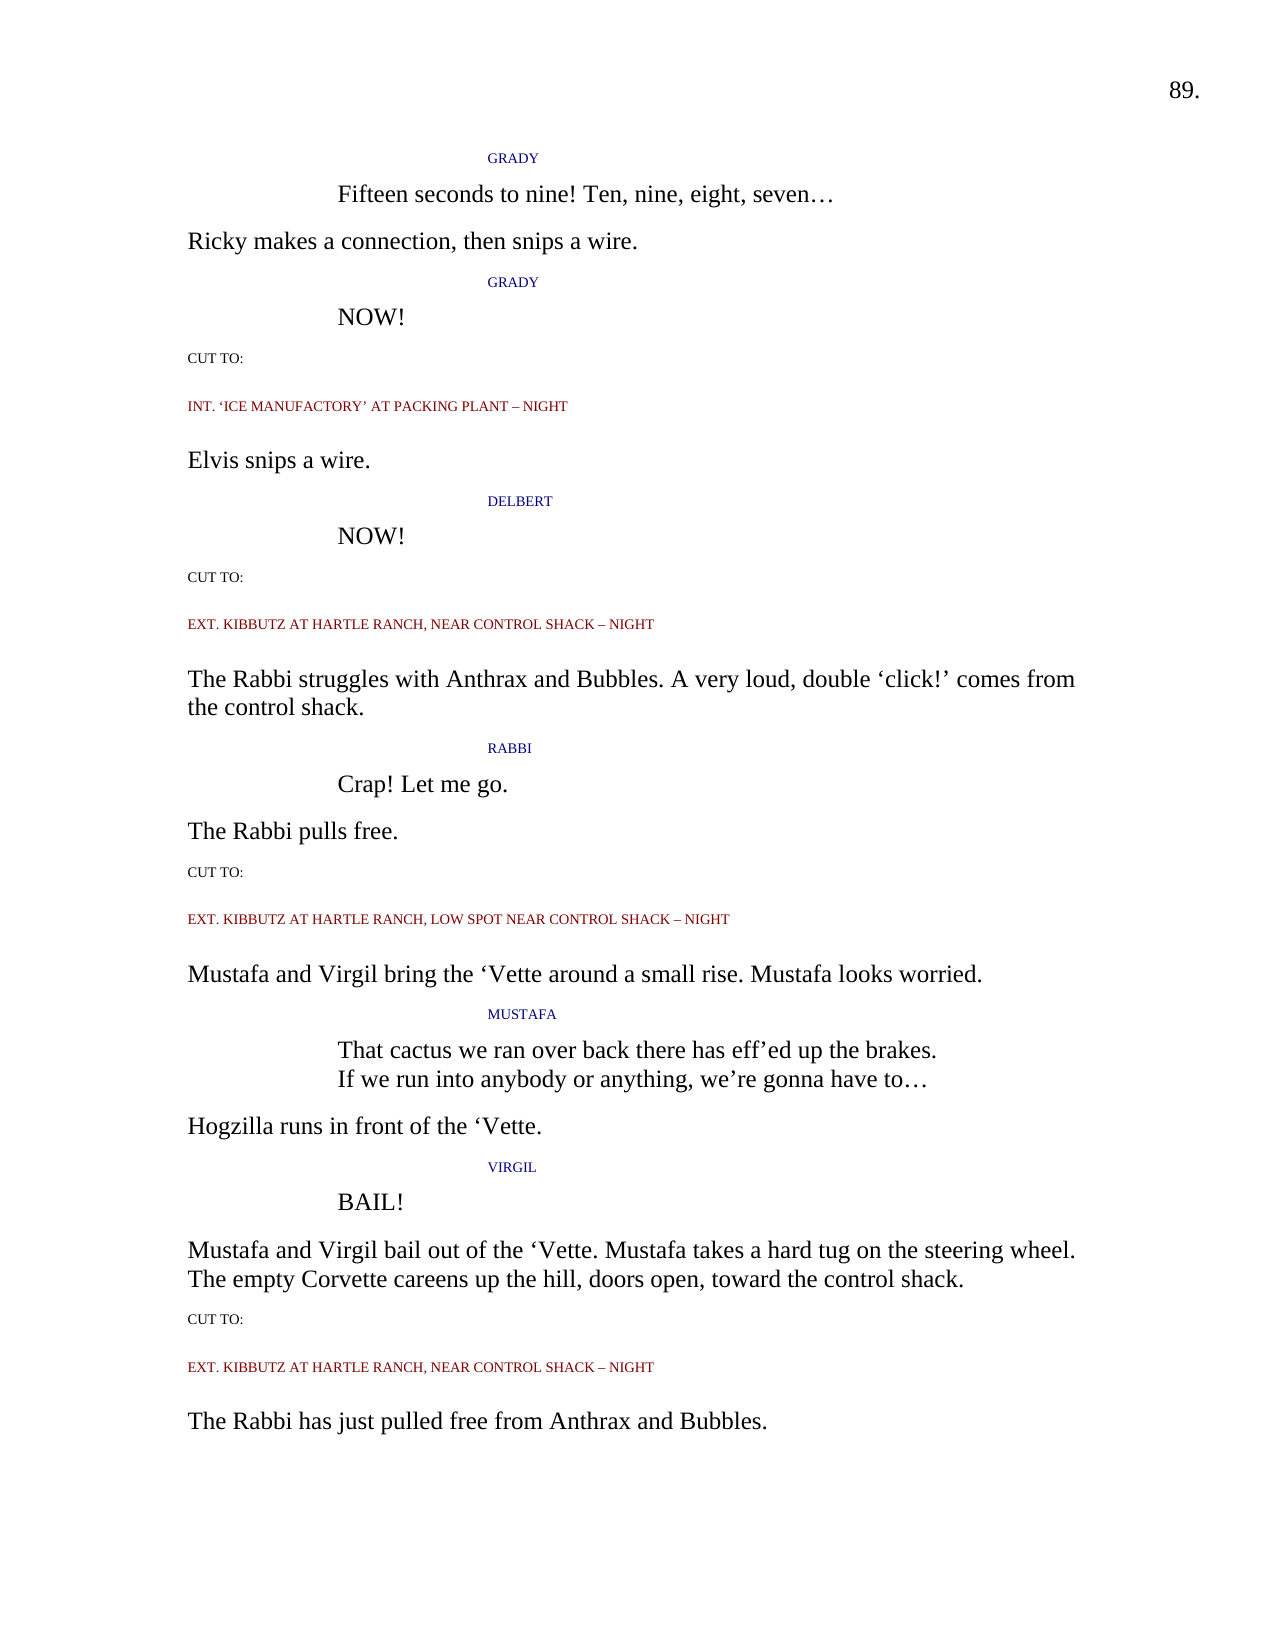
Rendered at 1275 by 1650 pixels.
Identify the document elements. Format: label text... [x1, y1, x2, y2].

text Cut to: [187, 350, 1087, 379]
text Fifteen seconds to nine! Ten, nine, eight, seven… [337, 179, 937, 207]
text That cactus we ran over back there has eff’ed up the brakes. If we run into anybody or anything, we’re gonna have to… [337, 1035, 937, 1092]
text Hogzilla runs in front of the ‘Vette. [187, 1111, 1087, 1140]
text NOW! [337, 521, 937, 550]
subtitle int. ‘ice manufactory’ at packing plant – night [187, 397, 1087, 426]
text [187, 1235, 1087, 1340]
text NOW! [337, 302, 937, 331]
text mustafa [487, 1006, 1087, 1035]
text Elvis snips a wire. [187, 445, 1087, 474]
text BAIL! [337, 1187, 937, 1216]
text The Rabbi pulls free. [187, 816, 1087, 845]
text Delbert [487, 492, 1087, 521]
text Crap! Let me go. [337, 769, 937, 797]
text virgil [487, 1159, 1087, 1187]
text Cut to: [187, 569, 1087, 597]
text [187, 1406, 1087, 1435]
text The Rabbi struggles with Anthrax and Bubbles. A very loud, double ‘click!’ comes from the control shack. [187, 664, 1087, 721]
text Rabbi [487, 740, 1087, 769]
text Grady [487, 150, 1087, 179]
subtitle ext. kibbutz at hartle ranch, Low Spot near control shack – night [187, 911, 1087, 940]
text Grady [487, 274, 1087, 302]
text Mustafa and Virgil bring the ‘Vette around a small rise. Mustafa looks worried. [187, 959, 1087, 987]
text Ricky makes a connection, then snips a wire. [187, 226, 1087, 255]
text Cut to: [187, 864, 1087, 892]
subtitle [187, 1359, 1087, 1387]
subtitle ext. kibbutz at hartle ranch, near control shack – night [187, 616, 1087, 645]
